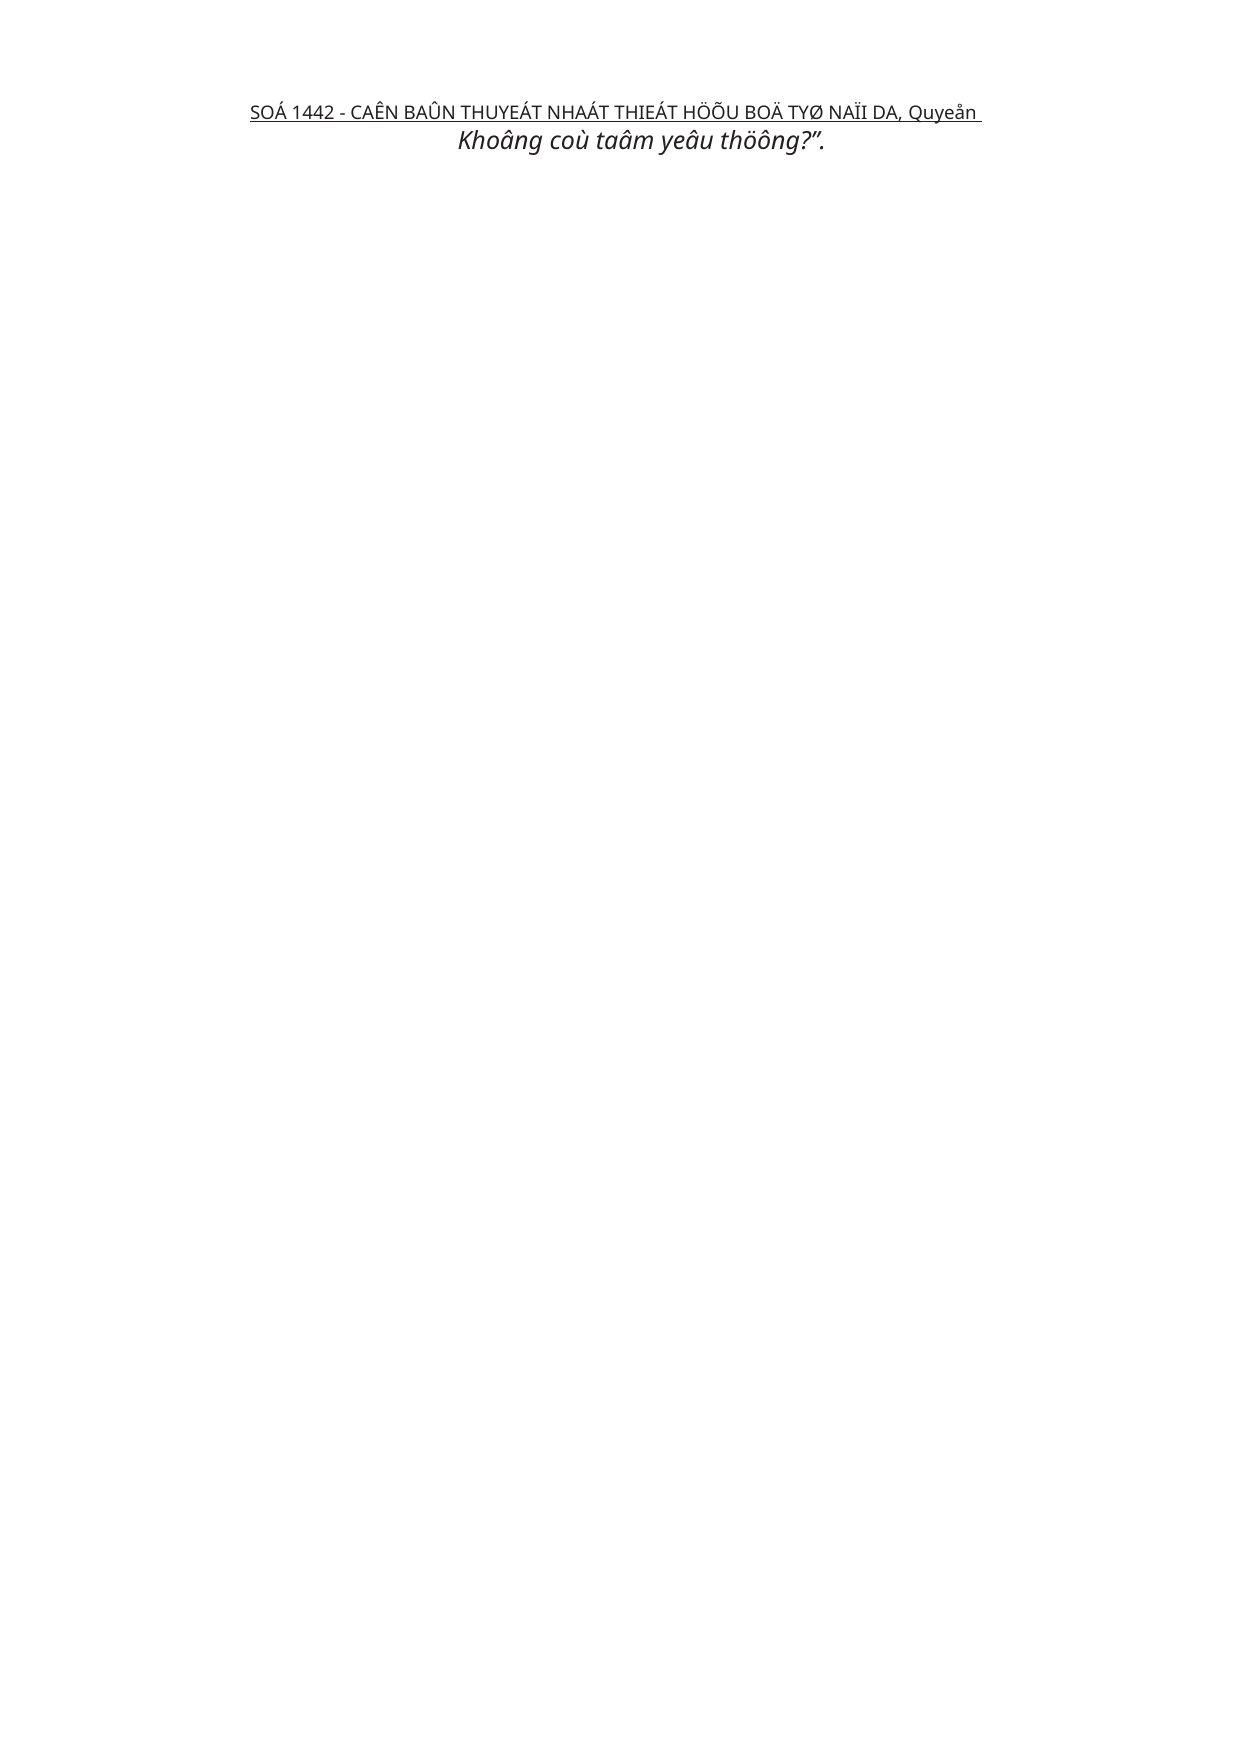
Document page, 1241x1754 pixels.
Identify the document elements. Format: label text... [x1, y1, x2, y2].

text Khoâng coù taâm yeâu thöông?”. [457, 125, 1092, 155]
